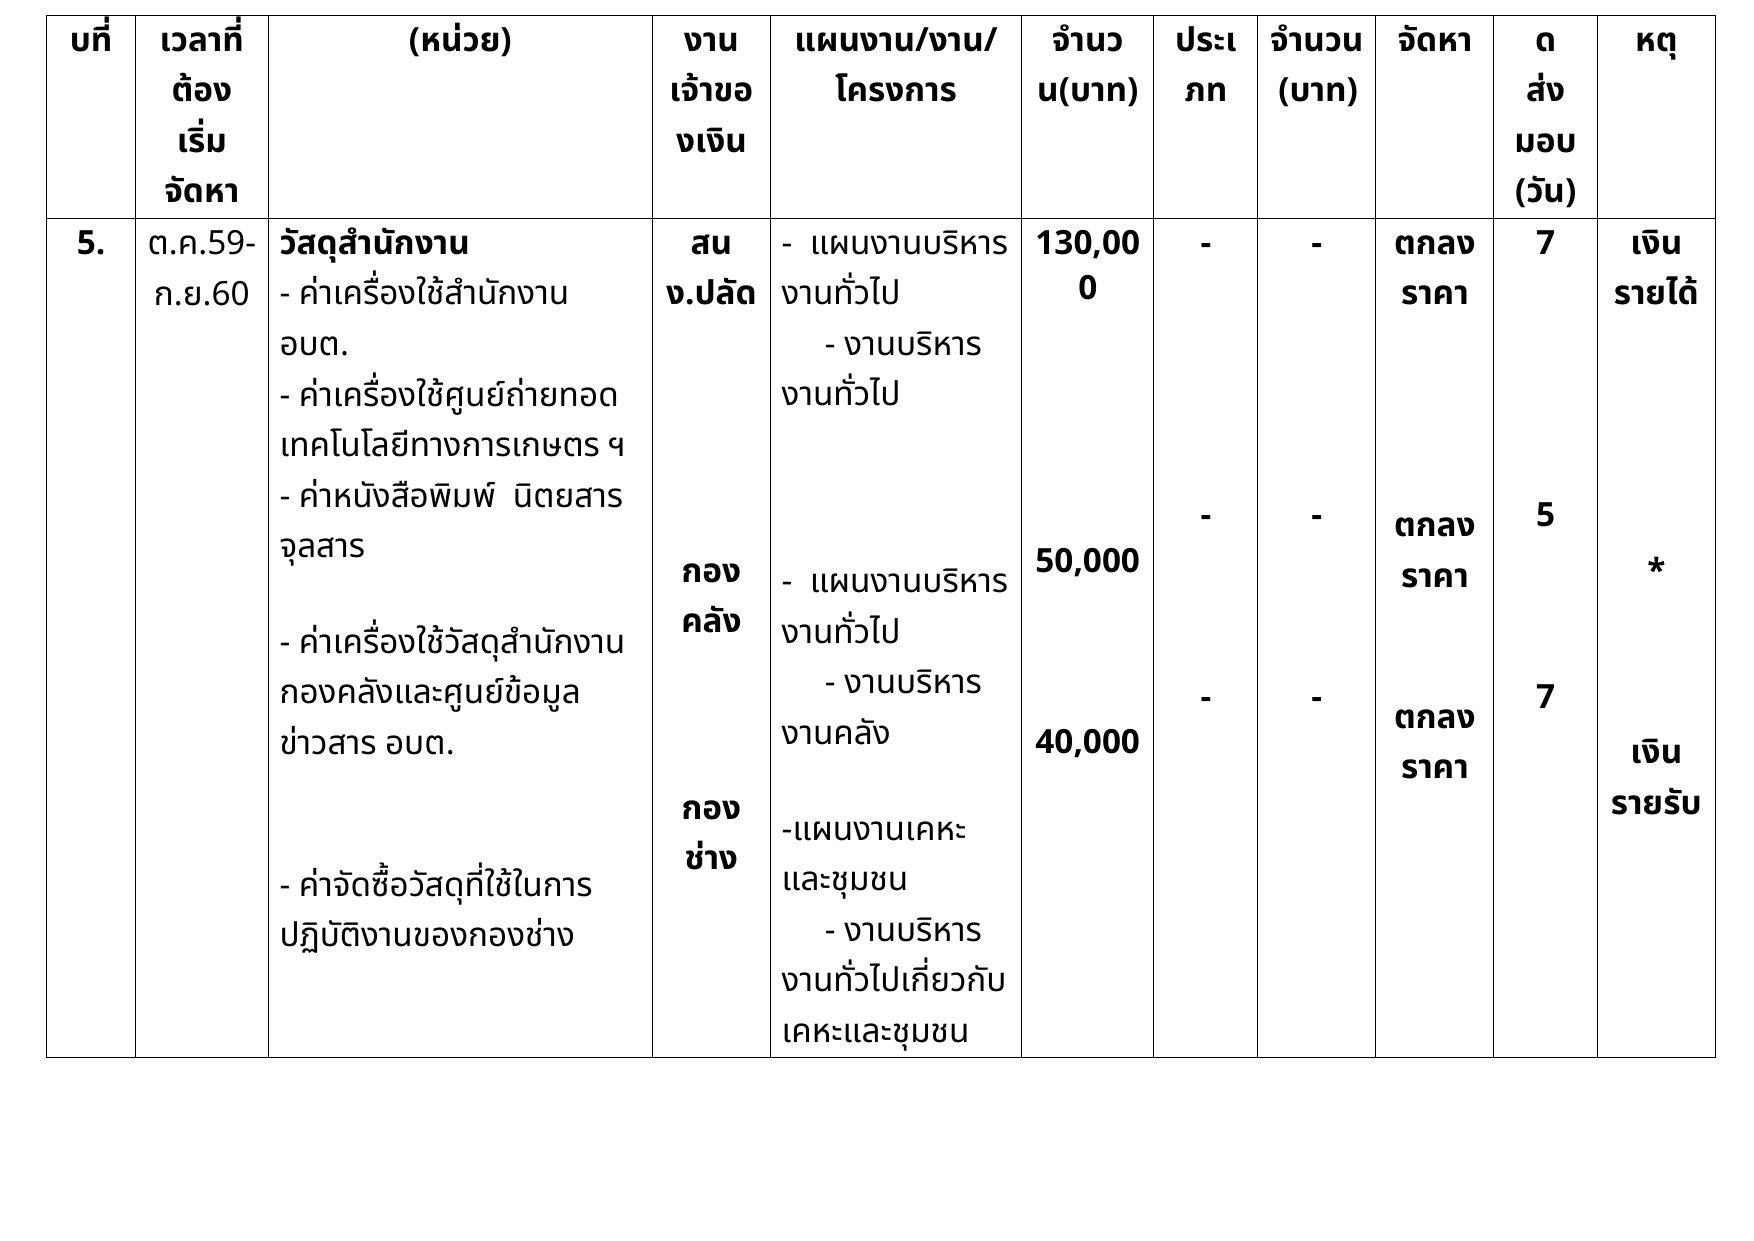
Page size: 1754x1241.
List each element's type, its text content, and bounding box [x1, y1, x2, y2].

table_header หน่วยงานเจ้าของเงิน [653, 16, 770, 218]
table_cell - - - [1258, 219, 1375, 1057]
table_cell วัสดุสำนักงาน - ค่าเครื่องใช้สำนักงาน อบต. - ค่าเครื่องใช้ศูนย์ถ่ายทอดเทคโนโลยีทางการเกษตร ฯ - ค่าหนังสือพิมพ์ นิตยสาร จุลสาร - ค่าเครื่องใช้วัสดุสำนักงานกองคลังและศูนย์ข้อมูลข่าวสาร อบต. - ค่าจัดซื้อวัสดุที่ใช้ในการปฏิบัติงานของกองช่าง [269, 219, 652, 1057]
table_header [269, 16, 652, 218]
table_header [136, 16, 268, 218]
table_cell [1154, 117, 1257, 218]
table_header กำหนด ส่งมอบ (วัน) [1494, 16, 1597, 218]
table_cell - แผนงานบริหารงานทั่วไป - งานบริหารงานทั่วไป - แผนงานบริหารงานทั่วไป - งานบริหารงานคลัง -แผนงานเคหะและชุมชน - งานบริหารงานทั่วไปเกี่ยวกับเคหะและชุมชน [771, 219, 1021, 1057]
table_header วิธีจัดหา [1376, 16, 1493, 218]
table_cell 7 5 7 [1494, 219, 1597, 1057]
table_cell ต.ค.59-ก.ย.60 [136, 219, 268, 1057]
table_cell เงินรายได้ * เงินรายรับ [1598, 219, 1715, 1057]
table_cell ประเภท [1154, 16, 1257, 117]
table_cell จำนวน(บาท) [1022, 16, 1153, 218]
table_cell [1258, 117, 1375, 218]
table_cell แผนงาน/งาน/โครงการ [771, 16, 1021, 218]
table_header หมายเหตุ [1598, 16, 1715, 218]
table_cell ตกลงราคา ตกลงราคา ตกลงราคา [1376, 219, 1493, 1057]
table_cell จำนวน (บาท) [1258, 16, 1375, 117]
table_header ลำดับที่ [47, 16, 135, 218]
table_cell สนง.ปลัด กองคลัง กองช่าง [653, 219, 770, 1057]
table_cell 5. [47, 219, 135, 1057]
table_cell - - - [1154, 219, 1257, 1057]
table_cell 130,000 50,000 40,000 [1022, 219, 1153, 1057]
